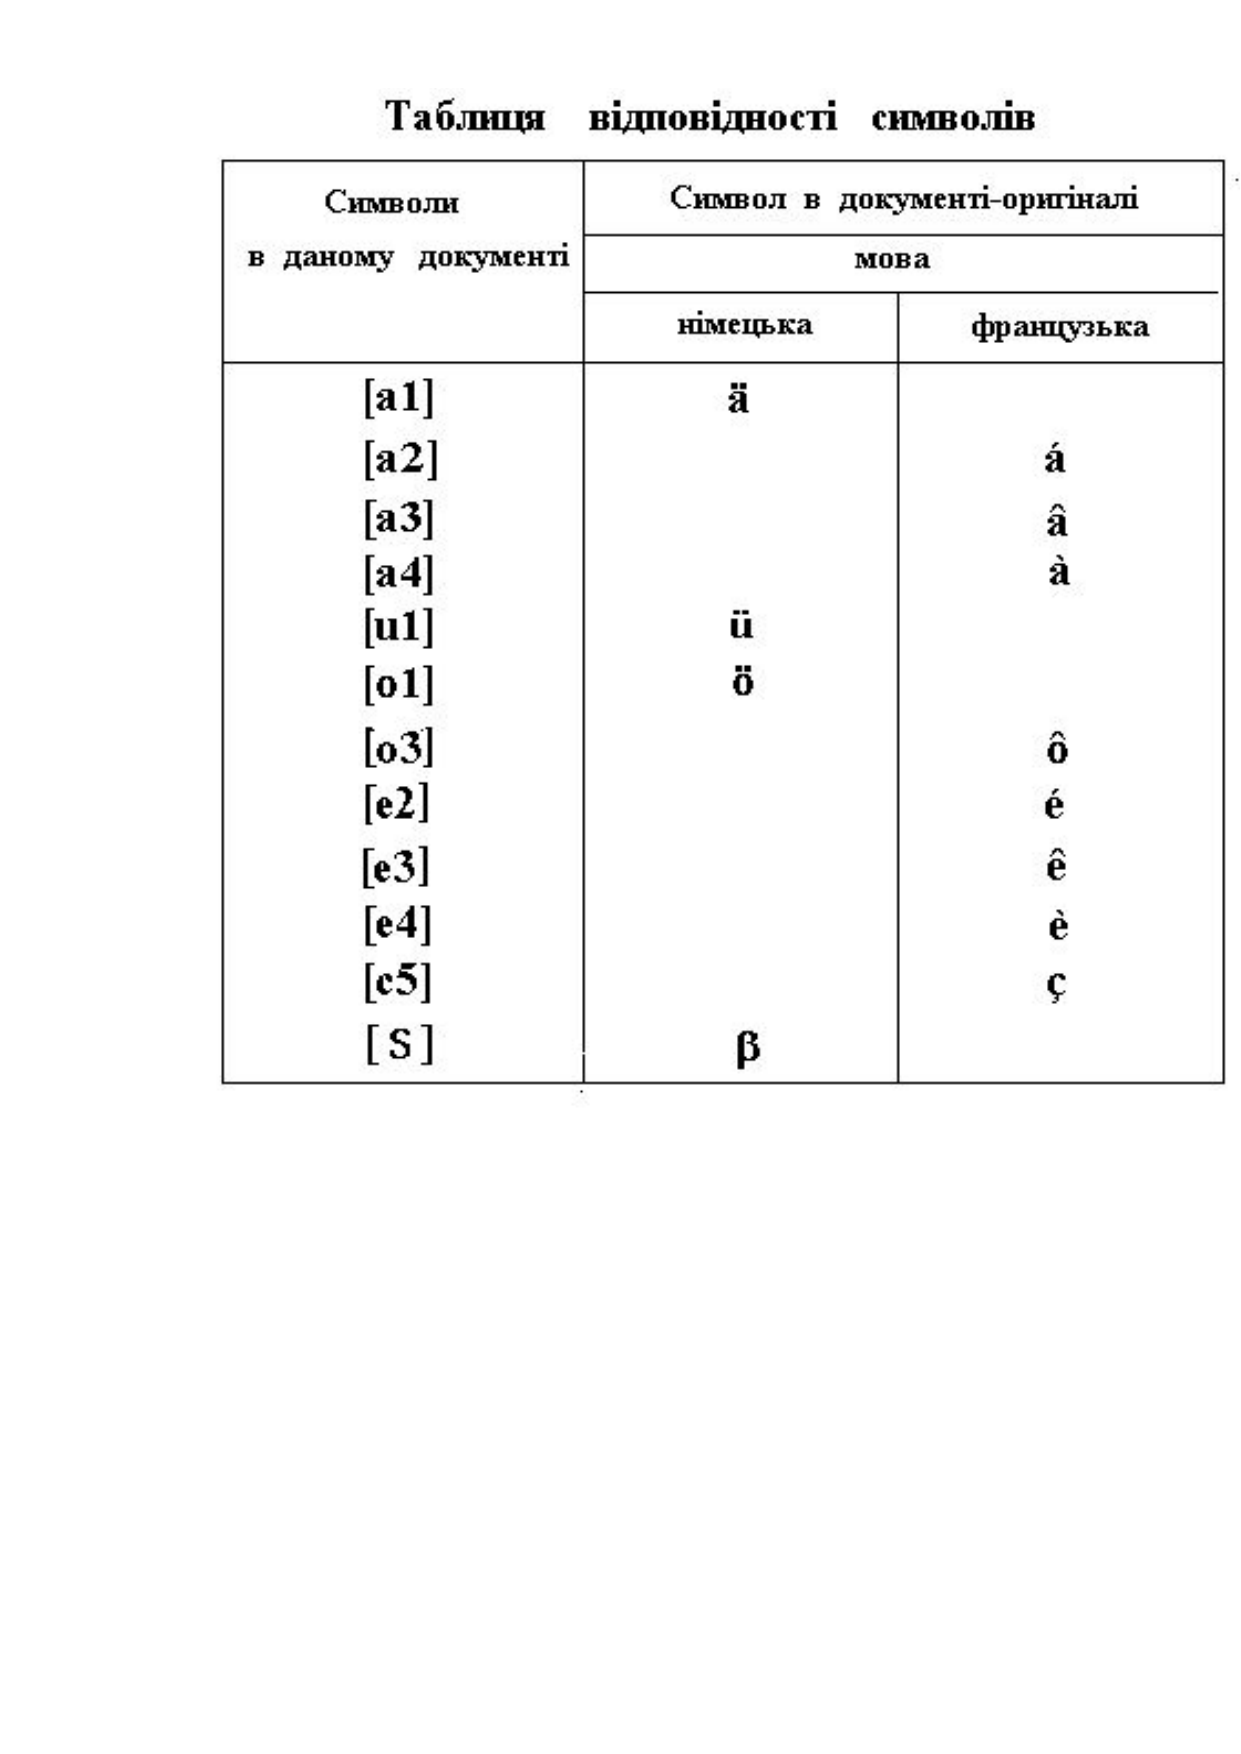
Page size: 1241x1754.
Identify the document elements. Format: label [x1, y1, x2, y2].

picture [147, 88, 1241, 1666]
